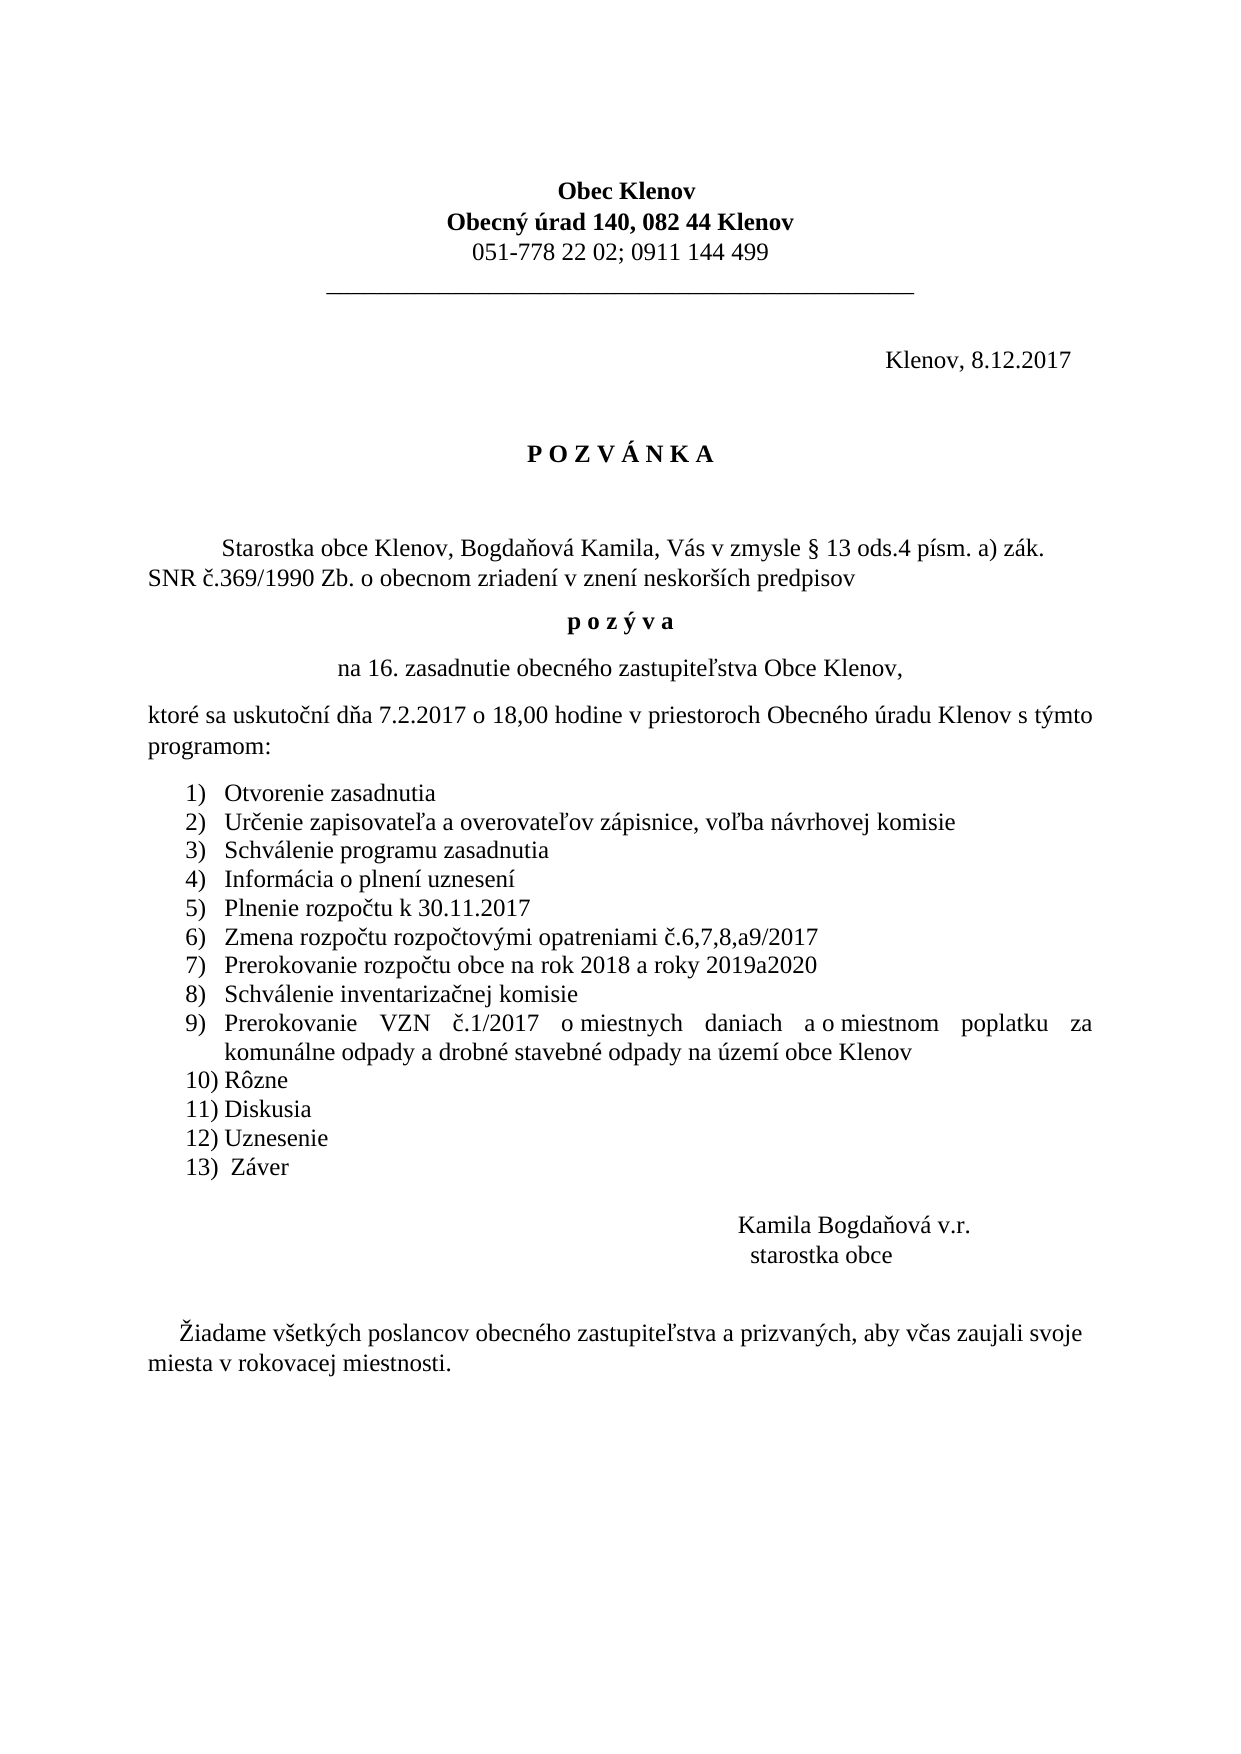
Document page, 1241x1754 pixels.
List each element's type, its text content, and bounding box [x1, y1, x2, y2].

list Uznesenie [185, 1123, 1093, 1152]
text Žiadame všetkých poslancov obecného zastupiteľstva a prizvaných, aby včas zaujali svoje miesta v rokovacej miestnosti. [148, 1318, 1093, 1377]
list Zmena rozpočtu rozpočtovými opatreniami č.6,7,8,a9/2017 [185, 922, 1093, 950]
list Prerokovanie rozpočtu obce na rok 2018 a roky 2019a2020 [185, 950, 1093, 979]
list Schválenie inventarizačnej komisie [185, 979, 1093, 1008]
text _______________________________________________ [148, 268, 1093, 296]
list Schválenie programu zasadnutia [185, 835, 1093, 864]
text Obecný úrad 140, 082 44 Klenov [148, 207, 1093, 236]
text Klenov, 8.12.2017 [885, 345, 1093, 374]
list Záver [185, 1152, 1093, 1180]
text P O Z V Á N K A [148, 439, 1093, 468]
text na 16. zasadnutie obecného zastupiteľstva Obce Klenov, [148, 653, 1093, 682]
text Starostka obce Klenov, Bogdaňová Kamila, Vás v zmysle § 13 ods.4 písm. a) zák. SNR č.369/1990 Zb. o obecnom zriadení v znení neskorších predpisov [148, 533, 1093, 592]
list Plnenie rozpočtu k 30.11.2017 [185, 893, 1093, 922]
text ktoré sa uskutoční dňa 7.2.2017 o 18,00 hodine v priestoroch Obecného úradu Klenov s týmto programom: [148, 700, 1093, 759]
text Kamila Bogdaňová v.r. [221, 1210, 1093, 1239]
text p o z ý v a [148, 606, 1093, 635]
list Určenie zapisovateľa a overovateľov zápisnice, voľba návrhovej komisie [185, 807, 1093, 835]
list Prerokovanie VZN č.1/2017 o miestnych daniach a o miestnom poplatku za komunálne odpady a drobné stavebné odpady na území obce Klenov [185, 1008, 1093, 1065]
list Informácia o plnení uznesení [185, 864, 1093, 893]
list Otvorenie zasadnutia [185, 778, 1093, 807]
text 051-778 22 02; 0911 144 499 [148, 237, 1093, 266]
text starostka obce [295, 1240, 1093, 1269]
text Obec Klenov [148, 176, 1093, 205]
list Diskusia [185, 1094, 1093, 1123]
list Rôzne [185, 1065, 1093, 1094]
